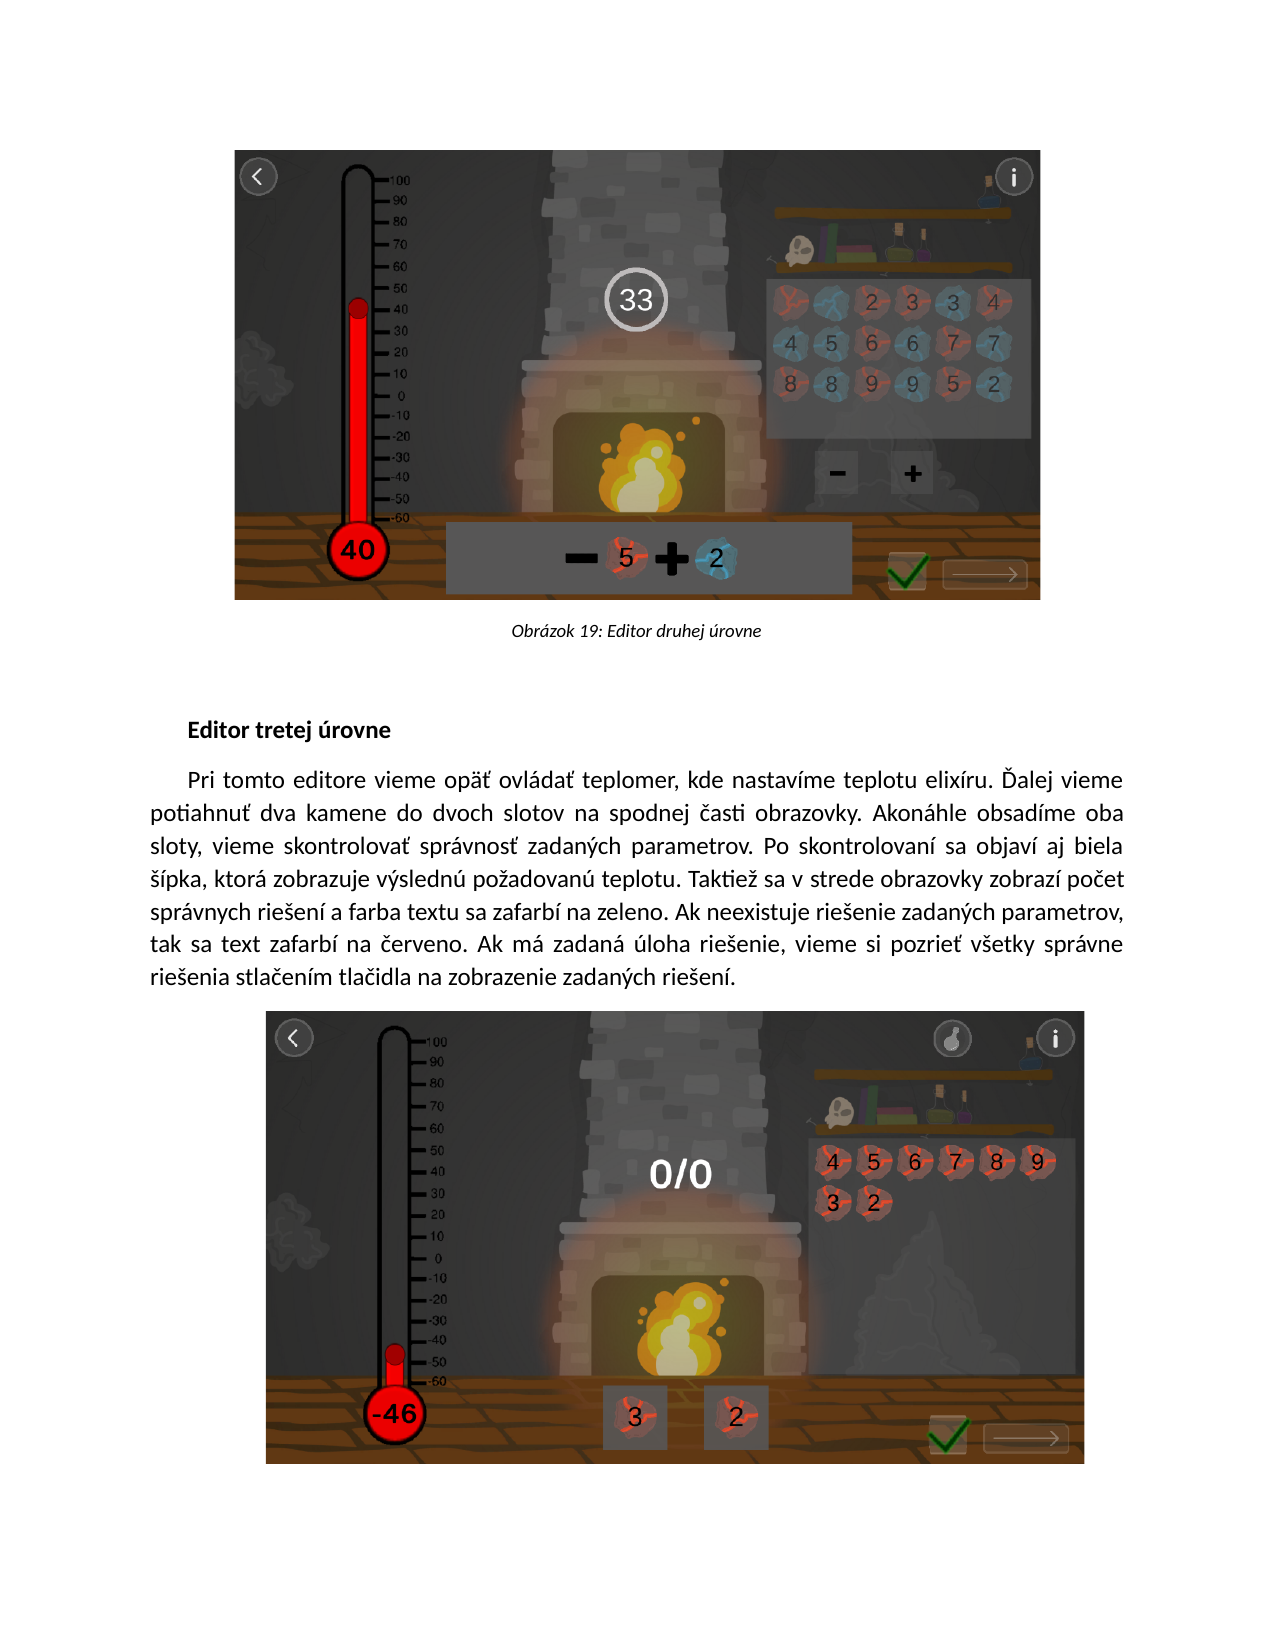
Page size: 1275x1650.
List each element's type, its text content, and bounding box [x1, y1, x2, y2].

picture [265, 1011, 1085, 1464]
picture [234, 150, 1041, 600]
text Editor tretej úrovne [150, 714, 1125, 745]
text Pri tomto editore vieme opäť ovládať teplomer, kde nastavíme teplotu elixíru. Ďalej vieme potiahnuť dva kamene do dvoch slotov na spodnej časti obrazovky. Akonáhle obsadíme oba sloty, vieme skontrolovať správnosť zadaných parametrov. Po skontrolovaní sa objaví aj biela šípka, ktorá zobrazuje výslednú požadovanú teplotu. Taktiež sa v strede obrazovky zobrazí počet správnych riešení a farba textu sa zafarbí na zeleno. Ak neexistuje riešenie zadaných parametrov, tak sa text zafarbí na červeno. Ak má zadaná úloha riešenie, vieme si pozrieť všetky správne riešenia stlačením tlačidla na zobrazenie zadaných riešení. [150, 764, 1125, 992]
text Obrázok 19: Editor druhej úrovne [150, 619, 1125, 642]
